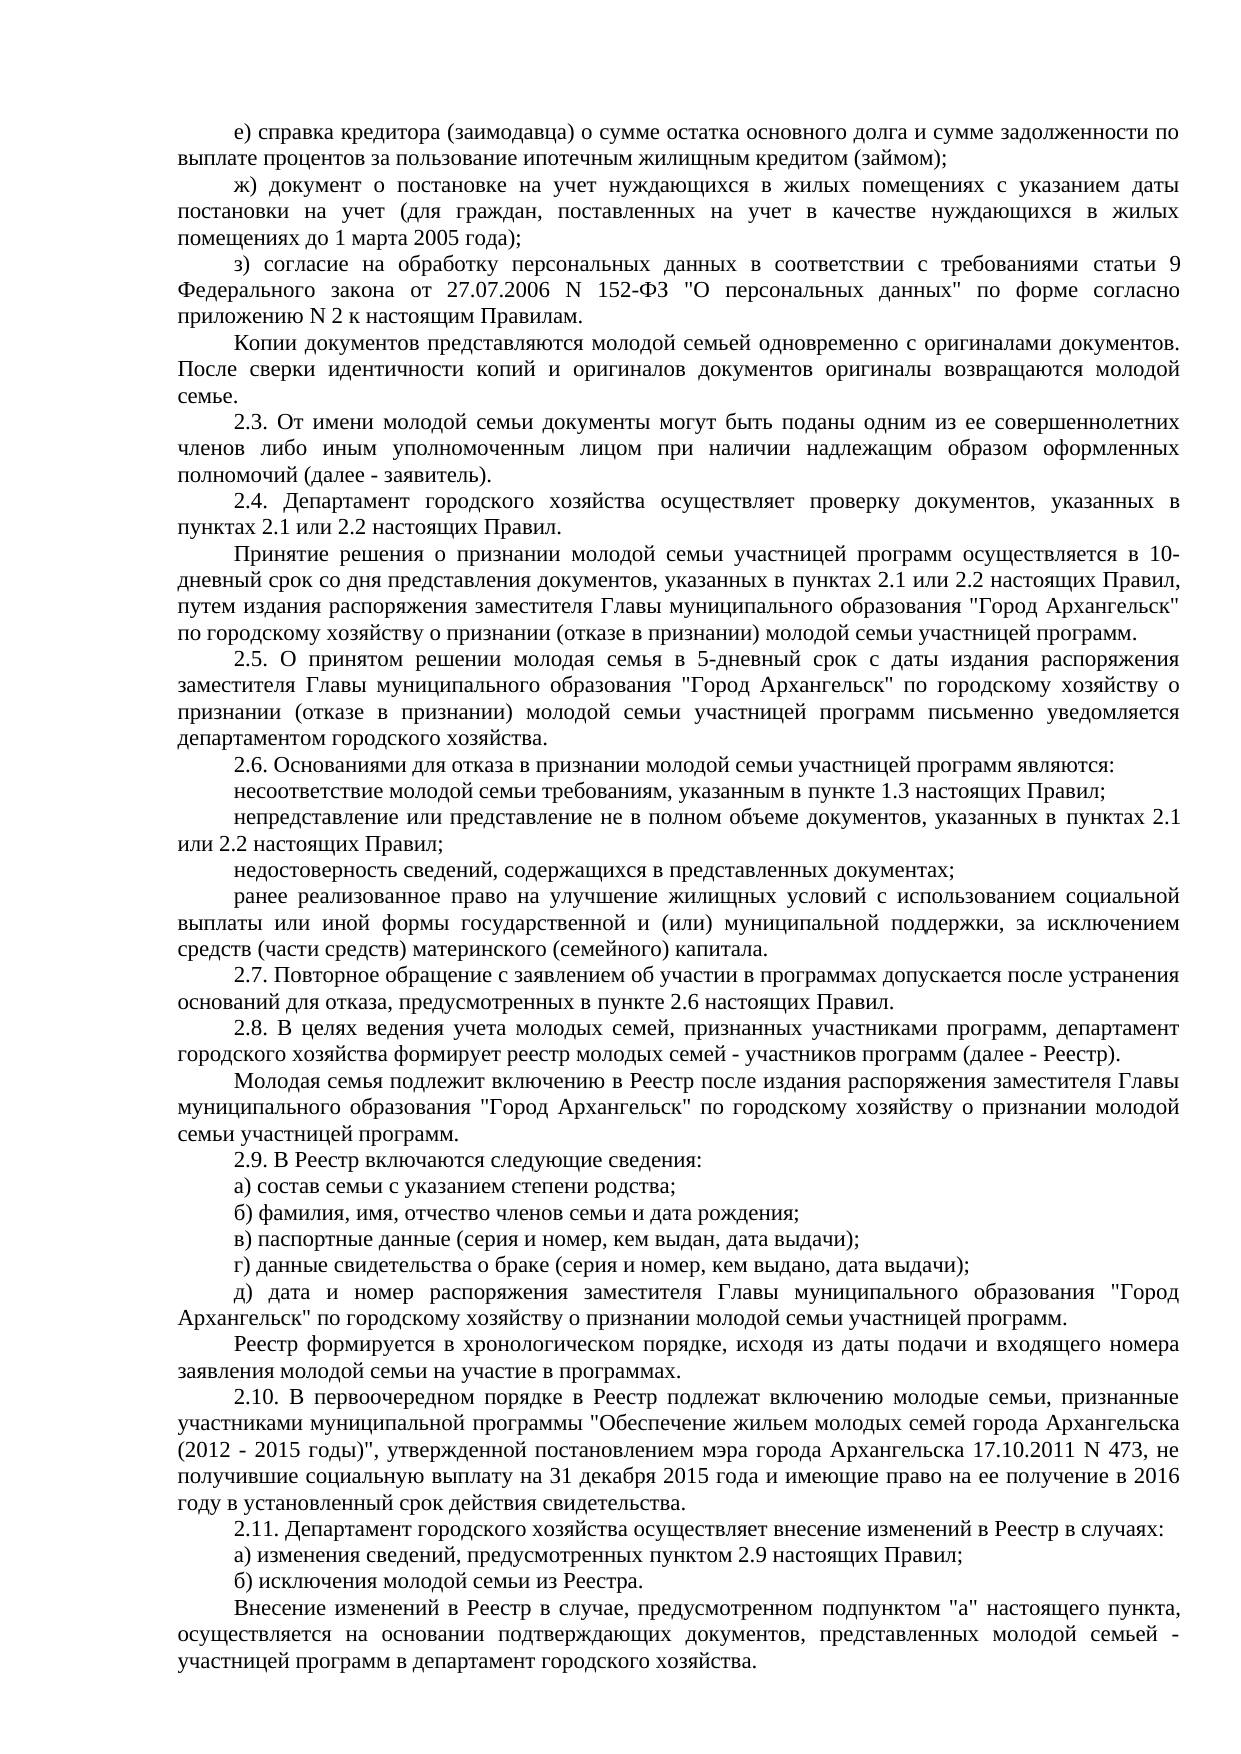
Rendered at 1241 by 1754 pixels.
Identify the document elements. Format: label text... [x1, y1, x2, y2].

text 2.6. Основаниями для отказа в признании молодой семьи участницей программ являются: [177, 751, 1181, 777]
text 2.9. В Реестр включаются следующие сведения: [177, 1146, 1181, 1172]
text з) согласие на обработку персональных данных в соответствии с требованиями статьи 9 Федерального закона от 27.07.2006 N 152-ФЗ "О персональных данных" по форме согласно приложению N 2 к настоящим Правилам. [177, 250, 1181, 329]
text б) фамилия, имя, отчество членов семьи и дата рождения; [177, 1199, 1181, 1225]
text Реестр формируется в хронологическом порядке, исходя из даты подачи и входящего номера заявления молодой семьи на участие в программах. [177, 1330, 1181, 1383]
text 2.5. О принятом решении молодая семья в 5-дневный срок с даты издания распоряжения заместителя Главы муниципального образования "Город Архангельск" по городскому хозяйству о признании (отказе в признании) молодой семьи участницей программ письменно уведомляется департаментом городского хозяйства. [177, 645, 1181, 751]
text несоответствие молодой семьи требованиям, указанным в пункте 1.3 настоящих Правил; [177, 777, 1181, 803]
text в) паспортные данные (серия и номер, кем выдан, дата выдачи); [177, 1225, 1181, 1251]
text е) справка кредитора (заимодавца) о сумме остатка основного долга и сумме задолженности по выплате процентов за пользование ипотечным жилищным кредитом (займом); [177, 118, 1181, 171]
text 2.3. От имени молодой семьи документы могут быть поданы одним из ее совершеннолетних членов либо иным уполномоченным лицом при наличии надлежащим образом оформленных полномочий (далее - заявитель). [177, 408, 1181, 487]
text Внесение изменений в Реестр в случае, предусмотренном подпунктом "а" настоящего пункта, осуществляется на основании подтверждающих документов, представленных молодой семьей - участницей программ в департамент городского хозяйства. [177, 1594, 1181, 1673]
text Копии документов представляются молодой семьей одновременно с оригиналами документов. После сверки идентичности копий и оригиналов документов оригиналы возвращаются молодой семье. [177, 329, 1181, 408]
text 2.8. В целях ведения учета молодых семей, признанных участниками программ, департамент городского хозяйства формирует реестр молодых семей - участников программ (далее - Реестр). [177, 1014, 1181, 1067]
text Принятие решения о признании молодой семьи участницей программ осуществляется в 10-дневный срок со дня представления документов, указанных в пунктах 2.1 или 2.2 настоящих Правил, путем издания распоряжения заместителя Главы муниципального образования "Город Архангельск" по городскому хозяйству о признании (отказе в признании) молодой семьи участницей программ. [177, 540, 1181, 645]
text 2.11. Департамент городского хозяйства осуществляет внесение изменений в Реестр в случаях: [177, 1515, 1181, 1541]
text 2.7. Повторное обращение с заявлением об участии в программах допускается после устранения оснований для отказа, предусмотренных в пункте 2.6 настоящих Правил. [177, 961, 1181, 1014]
text б) исключения молодой семьи из Реестра. [177, 1568, 1181, 1594]
text д) дата и номер распоряжения заместителя Главы муниципального образования "Город Архангельск" по городскому хозяйству о признании молодой семьи участницей программ. [177, 1278, 1181, 1330]
text а) изменения сведений, предусмотренных пунктом 2.9 настоящих Правил; [177, 1541, 1181, 1568]
text ж) документ о постановке на учет нуждающихся в жилых помещениях с указанием даты постановки на учет (для граждан, поставленных на учет в качестве нуждающихся в жилых помещениях до 1 марта 2005 года); [177, 171, 1181, 250]
text а) состав семьи с указанием степени родства; [177, 1172, 1181, 1199]
text Молодая семья подлежит включению в Реестр после издания распоряжения заместителя Главы муниципального образования "Город Архангельск" по городскому хозяйству о признании молодой семьи участницей программ. [177, 1067, 1181, 1146]
text 2.10. В первоочередном порядке в Реестр подлежат включению молодые семьи, признанные участниками муниципальной программы "Обеспечение жильем молодых семей города Архангельска (2012 - 2015 годы)", утвержденной постановлением мэра города Архангельска 17.10.2011 N 473, не получившие социальную выплату на 31 декабря 2015 года и имеющие право на ее получение в 2016 году в установленный срок действия свидетельства. [177, 1383, 1181, 1515]
text ранее реализованное право на улучшение жилищных условий с использованием социальной выплаты или иной формы государственной и (или) муниципальной поддержки, за исключением средств (части средств) материнского (семейного) капитала. [177, 882, 1181, 961]
text непредставление или представление не в полном объеме документов, указанных в пунктах 2.1 или 2.2 настоящих Правил; [177, 803, 1181, 856]
text недостоверность сведений, содержащихся в представленных документах; [177, 856, 1181, 882]
text 2.4. Департамент городского хозяйства осуществляет проверку документов, указанных в пунктах 2.1 или 2.2 настоящих Правил. [177, 487, 1181, 540]
text г) данные свидетельства о браке (серия и номер, кем выдано, дата выдачи); [177, 1251, 1181, 1278]
